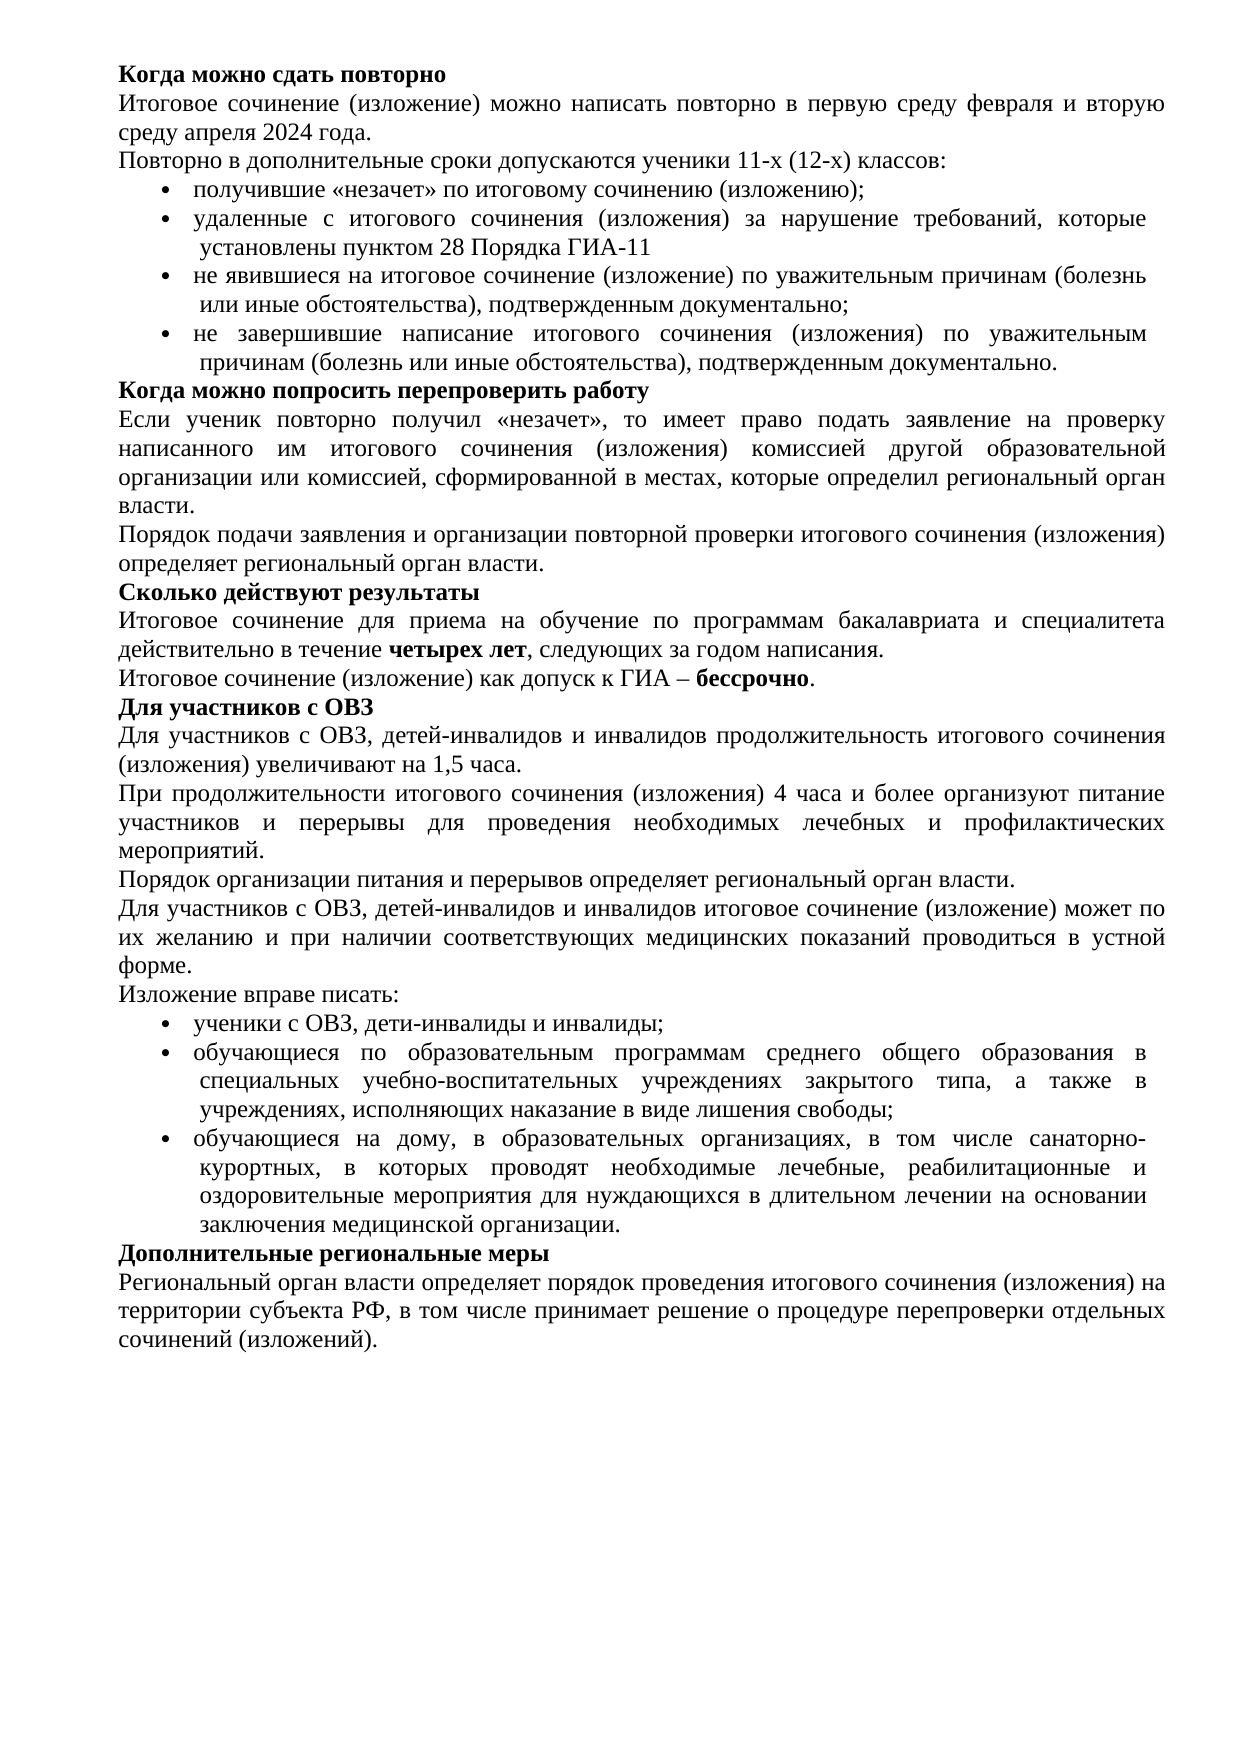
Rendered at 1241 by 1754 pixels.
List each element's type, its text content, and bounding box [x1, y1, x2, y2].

text Сколько действуют результаты [118, 577, 1166, 605]
text Региональный орган власти определяет порядок проведения итогового сочинения (изложения) на территории субъекта РФ, в том числе принимает решение о процедуре перепроверки отдельных сочинений (изложений). [118, 1267, 1166, 1353]
list удаленные с итогового сочинения (изложения) за нарушение требований, которые установлены пунктом 28 Порядка ГИА-11 [162, 203, 1148, 260]
list не завершившие написание итогового сочинения (изложения) по уважительным причинам (болезнь или иные обстоятельства), подтвержденным документально. [162, 318, 1148, 375]
text Изложение вправе писать: [118, 979, 1166, 1008]
text Порядок подачи заявления и организации повторной проверки итогового сочинения (изложения) определяет региональный орган власти. [118, 519, 1166, 577]
list ученики с ОВЗ, дети-инвалиды и инвалиды; [162, 1008, 1148, 1037]
text Итоговое сочинение (изложение) можно написать повторно в первую среду февраля и вторую среду апреля 2024 года. [118, 88, 1166, 145]
list получившие «незачет» по итоговому сочинению (изложению); [162, 174, 1148, 203]
text Для участников с ОВЗ, детей-инвалидов и инвалидов продолжительность итогового сочинения (изложения) увеличивают на 1,5 часа. [118, 720, 1166, 778]
text Порядок организации питания и перерывов определяет региональный орган власти. [118, 864, 1166, 893]
text Повторно в дополнительные сроки допускаются ученики 11-х (12-х) классов: [118, 145, 1166, 174]
text Если ученик повторно получил «незачет», то имеет право подать заявление на проверку написанного им итогового сочинения (изложения) комиссией другой образовательной организации или комиссией, сформированной в местах, которые определил региональный орган власти. [118, 404, 1166, 519]
text Когда можно сдать повторно [118, 59, 1166, 88]
text Для участников с ОВЗ [118, 692, 1166, 720]
text Итоговое сочинение для приема на обучение по программам бакалавриата и специалитета действительно в течение четырех лет, следующих за годом написания. [118, 605, 1166, 663]
list не явившиеся на итоговое сочинение (изложение) по уважительным причинам (болезнь или иные обстоятельства), подтвержденным документально; [162, 260, 1148, 318]
list обучающиеся по образовательным программам среднего общего образования в специальных учебно-воспитательных учреждениях закрытого типа, а также в учреждениях, исполняющих наказание в виде лишения свободы; [162, 1037, 1148, 1123]
text Когда можно попросить перепроверить работу [118, 375, 1166, 404]
text При продолжительности итогового сочинения (изложения) 4 часа и более организуют питание участников и перерывы для проведения необходимых лечебных и профилактических мероприятий. [118, 778, 1166, 864]
text Дополнительные региональные меры [118, 1238, 1166, 1267]
list обучающиеся на дому, в образовательных организациях, в том числе санаторно-курортных, в которых проводят необходимые лечебные, реабилитационные и оздоровительные мероприятия для нуждающихся в длительном лечении на основании заключения медицинской организации. [162, 1123, 1148, 1238]
text Для участников с ОВЗ, детей-инвалидов и инвалидов итоговое сочинение (изложение) может по их желанию и при наличии соответствующих медицинских показаний проводиться в устной форме. [118, 893, 1166, 979]
text Итоговое сочинение (изложение) как допуск к ГИА – бессрочно. [118, 663, 1166, 692]
